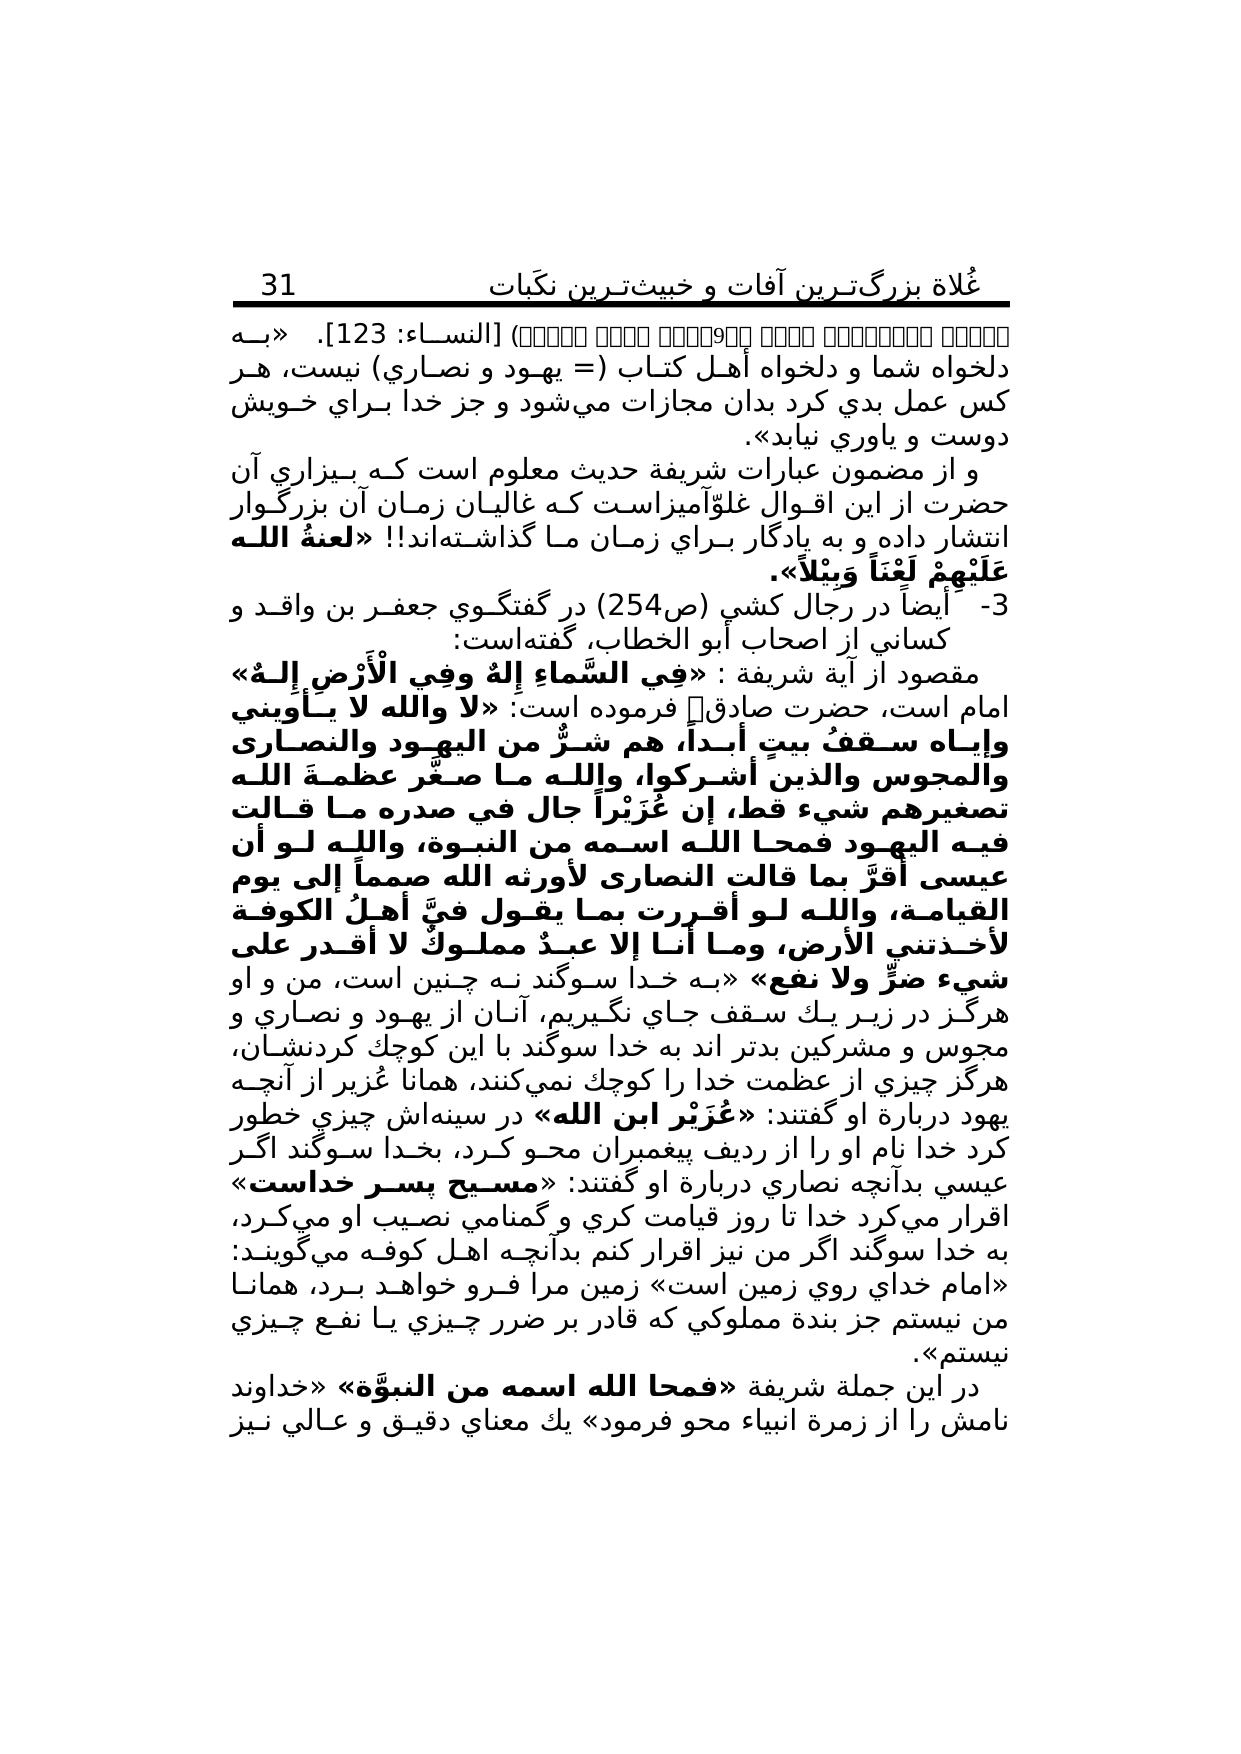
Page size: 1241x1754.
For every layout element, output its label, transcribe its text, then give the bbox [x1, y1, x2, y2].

text مقصود از آية شريفة : «فِي السَّماءِ إِلهٌ وفِي الْأَرْضِ إِلهٌ» امام است، حضرت صادق فرموده ‌است: «لا والله لا يأويني وإياه سقفُ بيتٍ أبداً، هم شرٌّ من اليهود والنصارى والمجوس والذين أشركوا، والله ما صغَّر عظمةَ الله تصغيرهم شي‏ء قط، إن عُزَيْراً جال في صدره ما قالت فيه اليهود فمحا الله اسمه من النبوة، والله لو أن عيسى أقرَّ بما قالت النصارى لأورثه الله صمماً إلى يوم القيامة، والله لو أقررت بما يقول فيَّ أهلُ الكوفة لأخذتني الأرض، وما أنا إلا عبدٌ مملوكٌ لا أقدر على شي‏ء ضرٍّ ولا نفع» «به خدا سوگند نه چنين است، من و او هرگز در زير يك سقف جاي نگيريم، آنان از يهود و نصاري و مجوس و مشركين بدتر اند به خدا سوگند با اين كوچك كردنشان، هرگز چيزي از عظمت خدا را كوچك نمي‌كنند، همانا عُزير از آنچه يهود دربارة او گفتند: «عُزَيْر ابن الله» در سينه‌اش چيزي خطور كرد خدا نام او را از رديف پيغمبران محو كرد، بخدا سوگند اگر عيسي بدآنچه نصاري دربارة او گفتند: «مسيح پسر خداست» اقرار مي‌كرد خدا تا روز قيامت كري و گمنامي نصيب او مي‌كرد، به خدا سوگند اگر من نيز اقرار كنم بدآنچه اهل كوفه مي‌گويند: «امام خداي روي زمين است» زمين مرا فرو خواهد برد، همانا من نيستم جز بندة مملوكي كه قادر بر ضرر چيزي يا نفع چيزي نيستم». [230, 656, 1010, 1369]
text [230, 1369, 1010, 1437]
list أيضاً در رجال كشي (ص254) در گفتگوي جعفر بن واقد و كساني از اصحاب أبو الخطاب، گفته‌است: [230, 588, 980, 656]
text و از مضمون عبارات شريفة حديث معلوم است كه بيزاري آن حضرت از اين اقوال غلوّآميز‌است كه غاليان زمان آن بزرگوار انتشار داده و به يادگار براي زمان ما گذاشته‌اند!! «لعنةُ الله عَلَيْهِمْ لَعْنَاً وَبِيْلاً». [230, 452, 1010, 588]
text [230, 316, 1010, 452]
